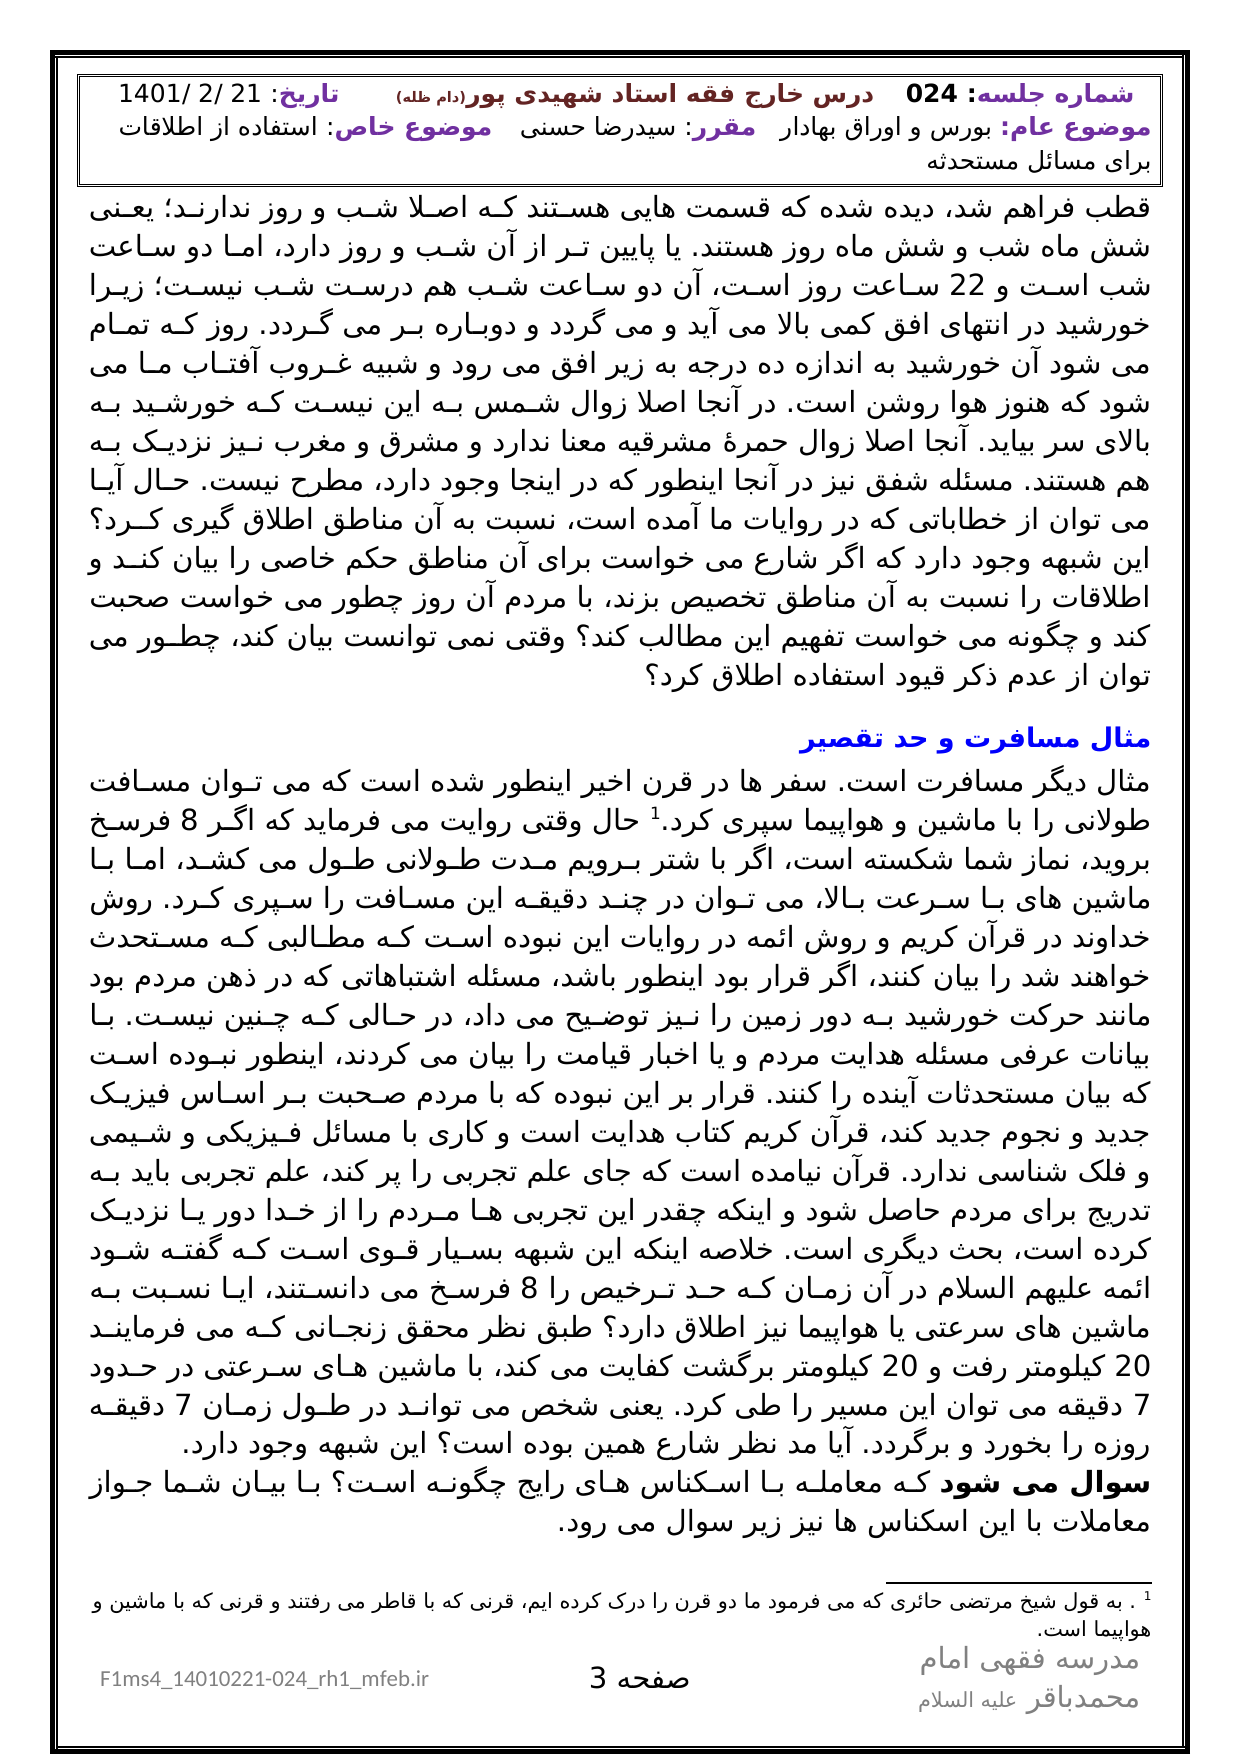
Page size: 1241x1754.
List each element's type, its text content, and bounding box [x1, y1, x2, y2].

text سوال می شود که معامله با اسکناس های رایج چگونه است؟ با بیان شما جواز معاملات با این اسکناس ها نیز زیر سوال می رود. [89, 1466, 1152, 1539]
subtitle مثال مسافرت و حد تقصیر [89, 722, 1152, 754]
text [89, 191, 1152, 692]
text مثال دیگر مسافرت است. سفر ها در قرن اخیر اینطور شده است که می توان مسافت طولانی را با ماشین و هواپیما سپری کرد. حال وقتی روایت می فرماید که اگر 8 فرسخ بروید، نماز شما شکسته است، اگر با شتر برویم مدت طولانی طول می کشد، اما با ماشین های با سرعت بالا، می توان در چند دقیقه این مسافت را سپری کرد. روش خداوند در قرآن کریم و روش ائمه در روایات این نبوده است که مطالبی که مستحدث خواهند شد را بیان کنند، اگر قرار بود اینطور باشد، مسئله اشتباهاتی که در ذهن مردم بود مانند حرکت خورشید به دور زمین را نیز توضیح می داد، در حالی که چنین نیست. با بیانات عرفی مسئله هدایت مردم و یا اخبار قیامت را بیان می کردند، اینطور نبوده است که بیان مستحدثات آینده را کنند. قرار بر این نبوده که با مردم صحبت بر اساس فیزیک جدید و نجوم جدید کند، قرآن کریم کتاب هدایت است و کاری با مسائل فیزیکی و شیمی و فلک شناسی ندارد. قرآن نیامده است که جای علم تجربی را پر کند، علم تجربی باید به تدریج برای مردم حاصل شود و اینکه چقدر این تجربی ها مردم را از خدا دور یا نزدیک کرده است، بحث دیگری است. خلاصه اینکه این شبهه بسیار قوی است که گفته شود ائمه علیهم السلام در آن زمان که حد ترخیص را 8 فرسخ می دانستند، ایا نسبت به ماشین های سرعتی یا هواپیما نیز اطلاق دارد؟ طبق نظر محقق زنجانی که می فرمایند 20 کیلومتر رفت و 20 کیلومتر برگشت کفایت می کند، با ماشین های سرعتی در حدود 7 دقیقه می توان این مسیر را طی کرد. یعنی شخص می تواند در طول زمان 7 دقیقه روزه را بخورد و برگردد. آیا مد نظر شارع همین بوده است؟ این شبهه وجود دارد. [89, 764, 1152, 1461]
